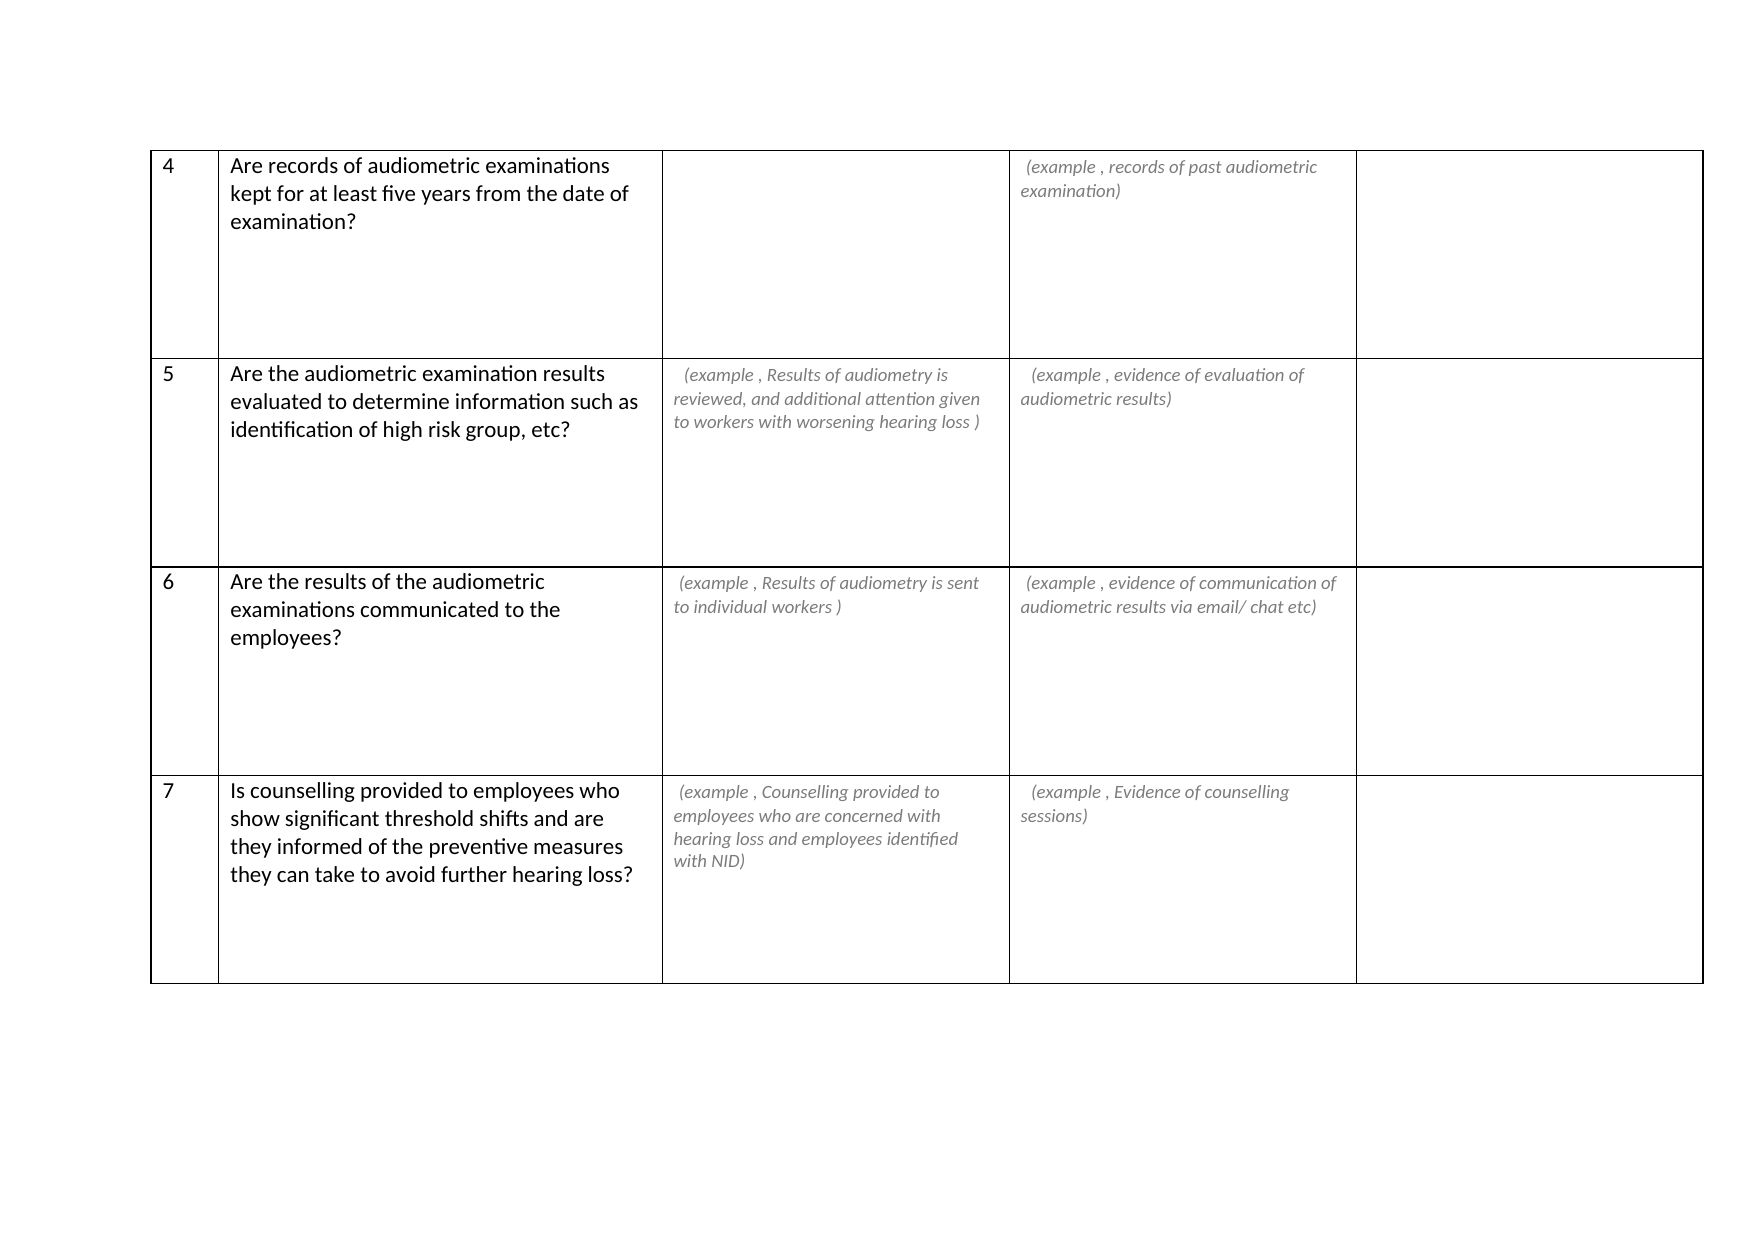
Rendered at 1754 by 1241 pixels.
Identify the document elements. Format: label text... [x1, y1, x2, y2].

table_cell (example , Counselling provided to employees who are concerned with hearing loss and employees identified with NID) [663, 776, 1009, 983]
table_cell [663, 151, 1009, 358]
table_cell Are the results of the audiometric examinations communicated to the employees? [219, 568, 662, 775]
table_cell 4 [152, 151, 218, 358]
table_cell (example , Evidence of counselling sessions) [1010, 776, 1356, 983]
table_cell Is counselling provided to employees who show significant threshold shifts and are they informed of the preventive measures they can take to avoid further hearing loss? [219, 776, 662, 983]
table_cell [1357, 151, 1702, 358]
table_cell [1357, 776, 1702, 983]
table_cell (example , Results of audiometry is reviewed, and additional attention given to workers with worsening hearing loss ) [663, 359, 1009, 566]
table_cell 6 [152, 568, 218, 775]
table_cell (example , evidence of evaluation of audiometric results) [1010, 359, 1356, 566]
table_cell [1357, 359, 1702, 566]
table_cell (example , evidence of communication of audiometric results via email/ chat etc) [1010, 568, 1356, 775]
table_cell Are records of audiometric examinations kept for at least five years from the date of examination? [219, 151, 662, 358]
table_cell 5 [152, 359, 218, 566]
table_cell (example , Results of audiometry is sent to individual workers ) [663, 568, 1009, 775]
table_cell Are the audiometric examination results evaluated to determine information such as identification of high risk group, etc? [219, 359, 662, 566]
table_cell (example , records of past audiometric examination) [1010, 151, 1356, 358]
table_cell 7 [152, 776, 218, 983]
table_cell [1357, 568, 1702, 775]
